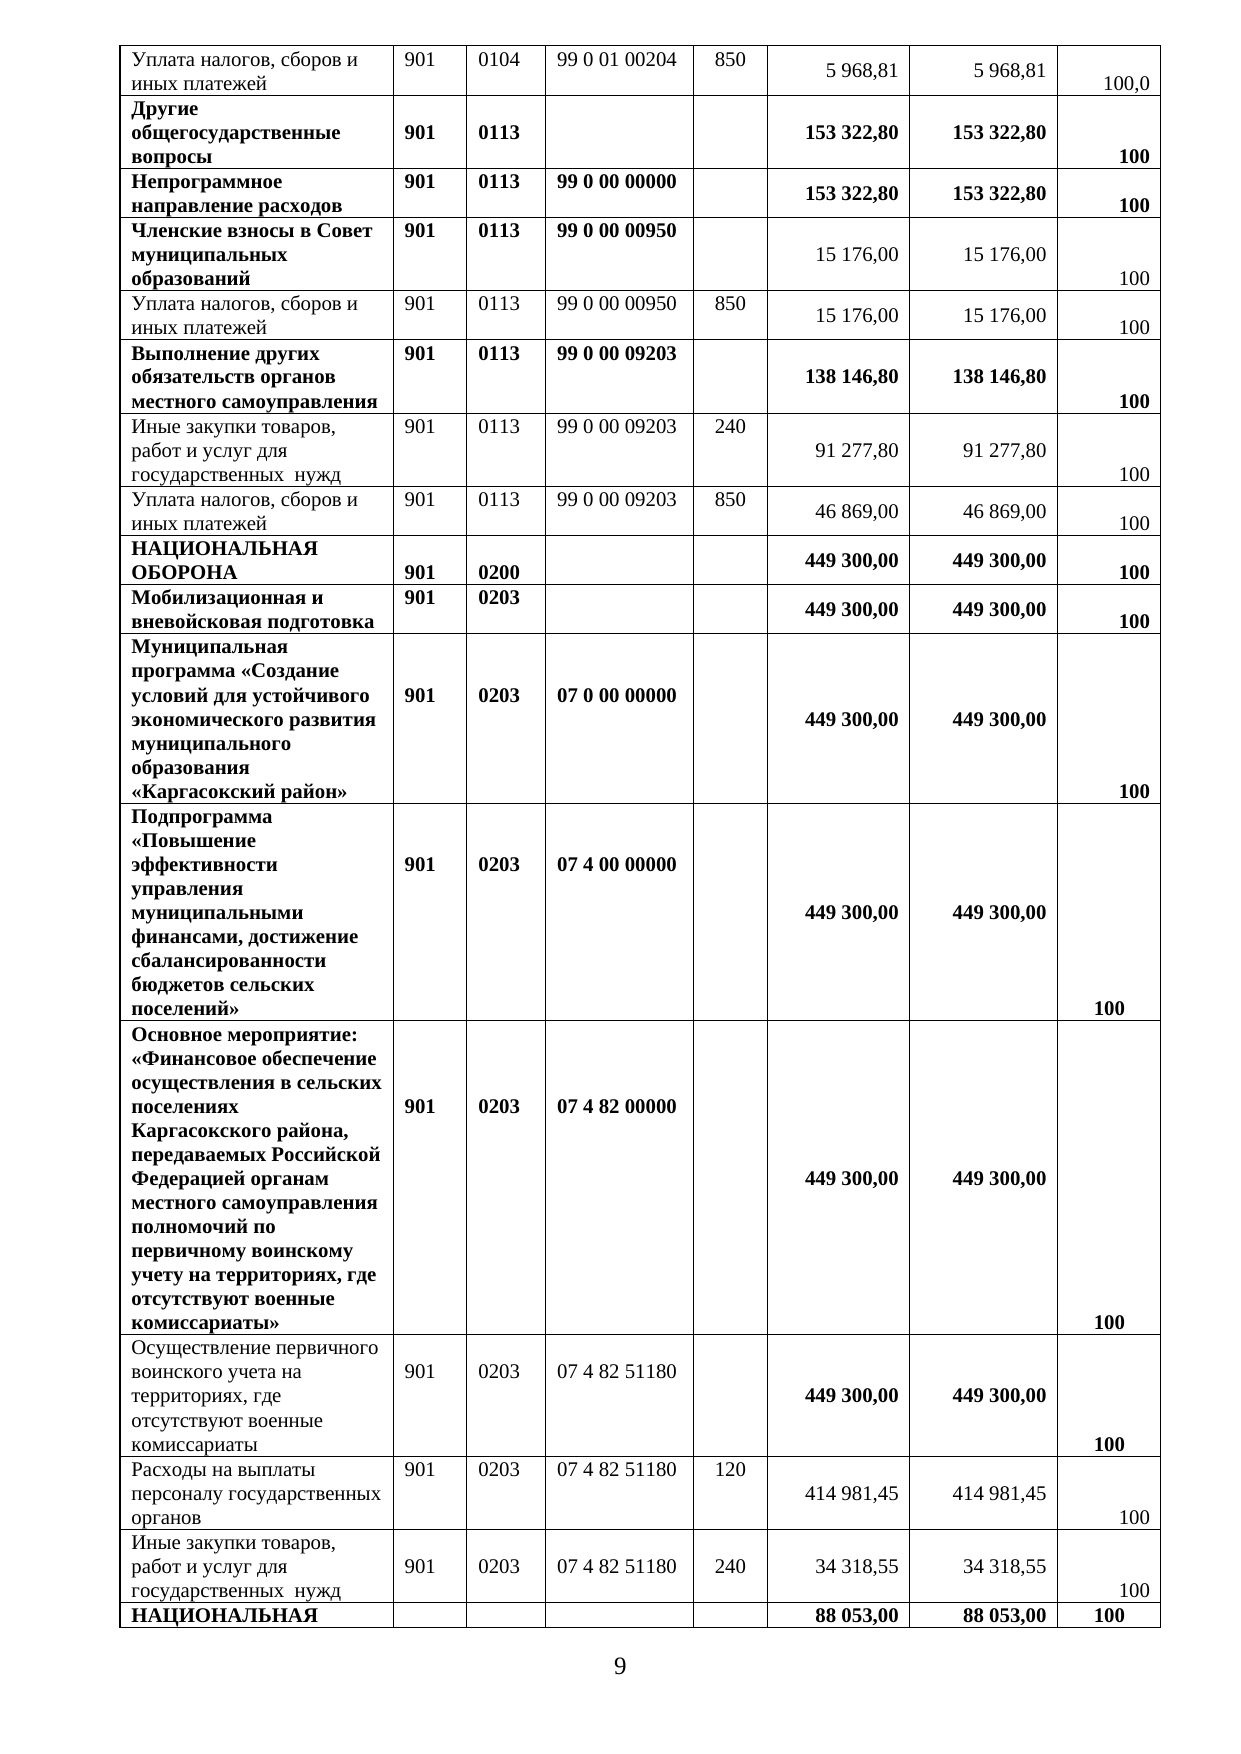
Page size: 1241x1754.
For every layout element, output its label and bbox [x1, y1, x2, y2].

table_cell [108, 44, 1176, 1628]
